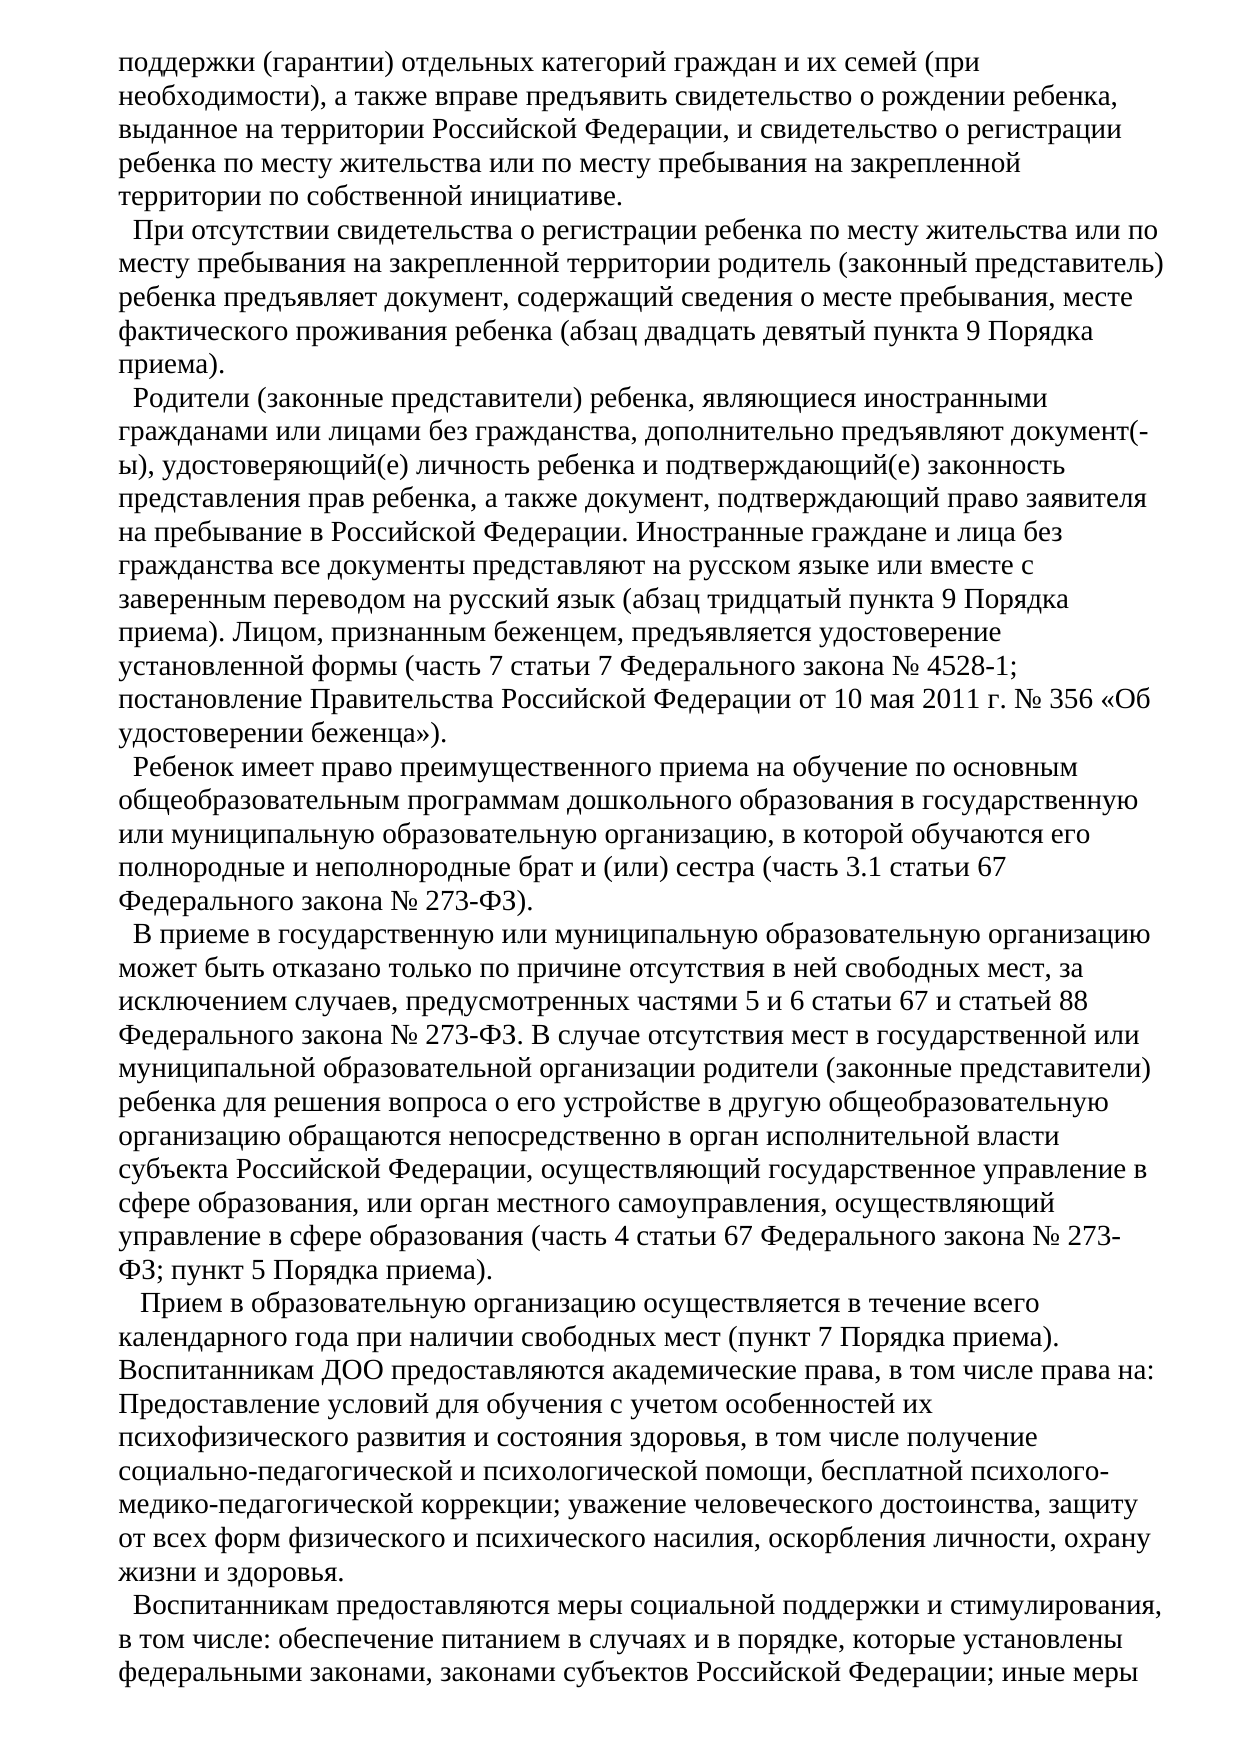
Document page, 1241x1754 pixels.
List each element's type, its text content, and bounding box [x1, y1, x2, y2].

text Родители (законные представители) ребенка, являющиеся иностранными гражданами или лицами без гражданства, дополнительно предъявляют документ(-ы), удостоверяющий(е) личность ребенка и подтверждающий(е) законность представления прав ребенка, а также документ, подтверждающий право заявителя на пребывание в Российской Федерации. Иностранные граждане и лица без гражданства все документы представляют на русском языке или вместе с заверенным переводом на русский язык (абзац тридцатый пункта 9 Порядка приема). Лицом, признанным беженцем, предъявляется удостоверение установленной формы (часть 7 статьи 7 Федерального закона № 4528-1; постановление Правительства Российской Федерации от 10 мая 2011 г. № 356 «Об удостоверении беженца»). [118, 380, 1167, 749]
text Воспитанникам предоставляются меры социальной поддержки и стимулирования, в том числе: обеспечение питанием в случаях и в порядке, которые установлены федеральными законами, законами субъектов Российской Федерации; иные меры [118, 1587, 1167, 1688]
text поддержки (гарантии) отдельных категорий граждан и их семей (при необходимости), а также вправе предъявить свидетельство о рождении ребенка, выданное на территории Российской Федерации, и свидетельство о регистрации ребенка по месту жительства или по месту пребывания на закрепленной территории по собственной инициативе. [118, 44, 1167, 212]
text общеобразовательным программам дошкольного образования в государственную [118, 782, 1167, 816]
text Ребенок имеет право преимущественного приема на обучение по основным [118, 749, 1167, 782]
text Прием в образовательную организацию осуществляется в течение всего календарного года при наличии свободных мест (пункт 7 Порядка приема). [118, 1285, 1167, 1352]
text Воспитанникам ДОО предоставляются академические права, в том числе права на: [118, 1352, 1167, 1386]
text При отсутствии свидетельства о регистрации ребенка по месту жительства или по месту пребывания на закрепленной территории родитель (законный представитель) ребенка предъявляет документ, содержащий сведения о месте пребывания, месте фактического проживания ребенка (абзац двадцать девятый пункта 9 Порядка приема). [118, 212, 1167, 380]
text В приеме в государственную или муниципальную образовательную организацию может быть отказано только по причине отсутствия в ней свободных мест, за исключением случаев, предусмотренных частями 5 и 6 статьи 67 и статьей 88 Федерального закона № 273-ФЗ. В случае отсутствия мест в государственной или муниципальной образовательной организации родители (законные представители) ребенка для решения вопроса о его устройстве в другую общеобразовательную организацию обращаются непосредственно в орган исполнительной власти субъекта Российской Федерации, осуществляющий государственное управление в сфере образования, или орган местного самоуправления, осуществляющий управление в сфере образования (часть 4 статьи 67 Федерального закона № 273-ФЗ; пункт 5 Порядка приема). [118, 916, 1167, 1285]
text или муниципальную образовательную организацию, в которой обучаются его полнородные и неполнородные брат и (или) сестра (часть 3.1 статьи 67 Федерального закона № 273-ФЗ). [118, 816, 1167, 916]
text Предоставление условий для обучения с учетом особенностей их психофизического развития и состояния здоровья, в том числе получение социально-педагогической и психологической помощи, бесплатной психолого-медико-педагогической коррекции; уважение человеческого достоинства, защиту от всех форм физического и психического насилия, оскорбления личности, охрану жизни и здоровья. [118, 1386, 1167, 1587]
